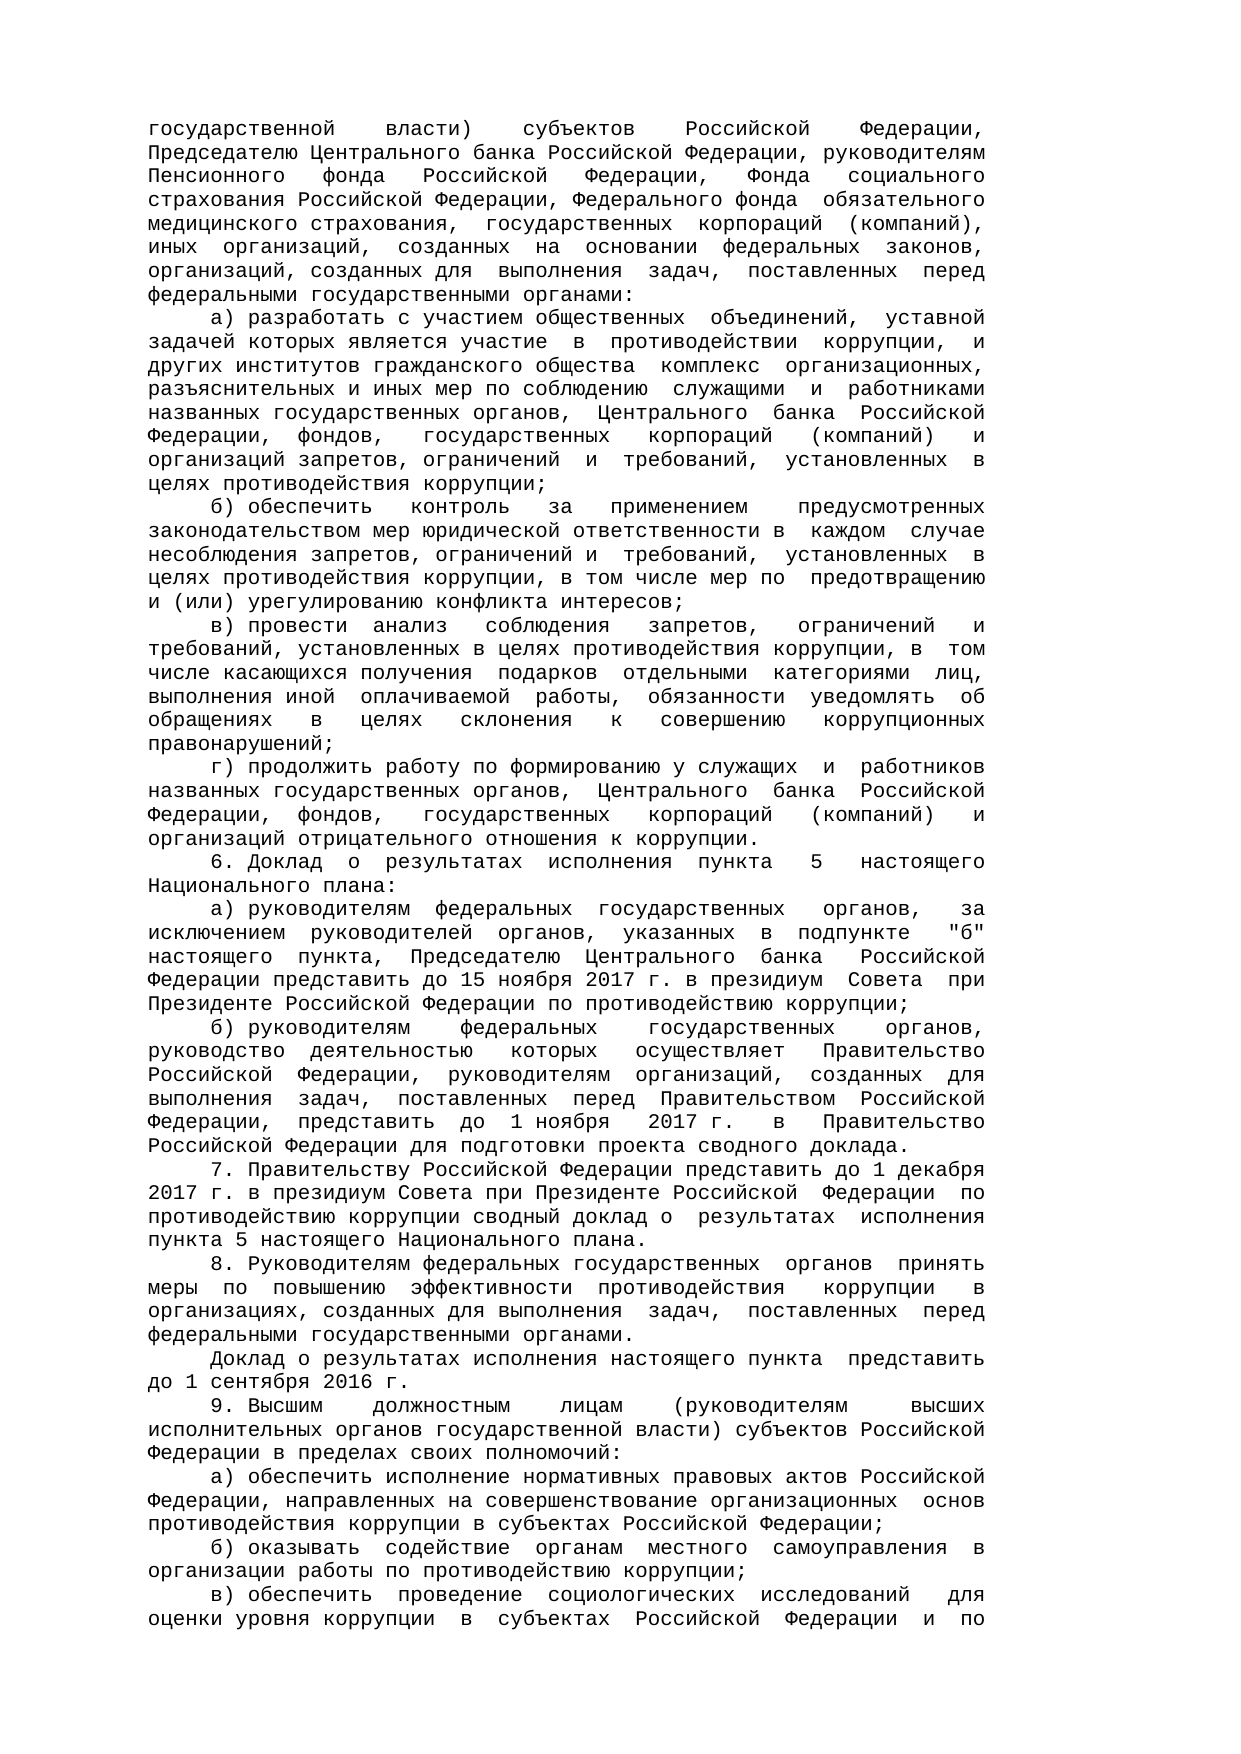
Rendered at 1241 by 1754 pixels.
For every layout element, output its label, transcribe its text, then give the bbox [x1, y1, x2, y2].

text исключением руководителей органов, указанных в подпункте "б" [148, 922, 1181, 946]
text б) оказывать содействие органам местного самоуправления в [148, 1537, 1181, 1561]
text других институтов гражданского общества комплекс организационных, [148, 354, 1181, 378]
text правонарушений; [148, 733, 1181, 757]
text выполнения задач, поставленных перед Правительством Российской [148, 1088, 1181, 1111]
text целях противодействия коррупции, в том числе мер по предотвращению [148, 567, 1181, 591]
text страхования Российской Федерации, Федерального фонда обязательного [148, 189, 1181, 213]
text руководство деятельностью которых осуществляет Правительство [148, 1040, 1181, 1064]
text Федерации, фондов, государственных корпораций (компаний) и [148, 426, 1181, 449]
text Федерации, представить до 1 ноября 2017 г. в Правительство [148, 1111, 1181, 1135]
text настоящего пункта, Председателю Центрального банка Российской [148, 946, 1181, 969]
text Председателю Центрального банка Российской Федерации, руководителям [148, 142, 1181, 165]
text целях противодействия коррупции; [148, 473, 1181, 496]
text законодательством мер юридической ответственности в каждом случае [148, 520, 1181, 544]
text Федерации представить до 15 ноября 2017 г. в президиум Совета при [148, 969, 1181, 993]
text требований, установленных в целях противодействия коррупции, в том [148, 638, 1181, 662]
text а) обеспечить исполнение нормативных правовых актов Российской [148, 1466, 1181, 1489]
text медицинского страхования, государственных корпораций (компаний), [148, 213, 1181, 236]
text 8. Руководителям федеральных государственных органов принять [148, 1253, 1181, 1277]
text меры по повышению эффективности противодействия коррупции в [148, 1277, 1181, 1300]
text названных государственных органов, Центрального банка Российской [148, 780, 1181, 804]
text выполнения иной оплачиваемой работы, обязанности уведомлять об [148, 686, 1181, 709]
text Доклад о результатах исполнения настоящего пункта представить [148, 1348, 1181, 1371]
text Пенсионного фонда Российской Федерации, Фонда социального [148, 165, 1181, 189]
text разъяснительных и иных мер по соблюдению служащими и работниками [148, 378, 1181, 402]
text а) руководителям федеральных государственных органов, за [148, 898, 1181, 922]
text числе касающихся получения подарков отдельными категориями лиц, [148, 662, 1181, 686]
text несоблюдения запретов, ограничений и требований, установленных в [148, 544, 1181, 567]
text противодействию коррупции сводный доклад о результатах исполнения [148, 1206, 1181, 1229]
text Президенте Российской Федерации по противодействию коррупции; [148, 993, 1181, 1017]
text Федерации, фондов, государственных корпораций (компаний) и [148, 804, 1181, 827]
text государственной власти) субъектов Российской Федерации, [148, 118, 1181, 142]
text федеральными государственными органами: [148, 284, 1181, 307]
text противодействия коррупции в субъектах Российской Федерации; [148, 1513, 1181, 1537]
text Национального плана: [148, 875, 1181, 898]
text организаций, созданных для выполнения задач, поставленных перед [148, 260, 1181, 284]
text б) руководителям федеральных государственных органов, [148, 1017, 1181, 1040]
text 7. Правительству Российской Федерации представить до 1 декабря [148, 1158, 1181, 1182]
text до 1 сентября 2016 г. [148, 1371, 1181, 1395]
text федеральными государственными органами. [148, 1324, 1181, 1348]
text а) разработать с участием общественных объединений, уставной [148, 307, 1181, 331]
text оценки уровня коррупции в субъектах Российской Федерации и по [148, 1608, 1181, 1631]
text и (или) урегулированию конфликта интересов; [148, 591, 1181, 615]
text г) продолжить работу по формированию у служащих и работников [148, 757, 1181, 780]
text задачей которых является участие в противодействии коррупции, и [148, 331, 1181, 354]
text 9. Высшим должностным лицам (руководителям высших [148, 1395, 1181, 1419]
text Федерации в пределах своих полномочий: [148, 1442, 1181, 1466]
text Федерации, направленных на совершенствование организационных основ [148, 1489, 1181, 1513]
text в) провести анализ соблюдения запретов, ограничений и [148, 615, 1181, 638]
text Российской Федерации, руководителям организаций, созданных для [148, 1064, 1181, 1088]
text организации работы по противодействию коррупции; [148, 1561, 1181, 1584]
text б) обеспечить контроль за применением предусмотренных [148, 496, 1181, 520]
text обращениях в целях склонения к совершению коррупционных [148, 709, 1181, 733]
text организаций отрицательного отношения к коррупции. [148, 827, 1181, 851]
text 6. Доклад о результатах исполнения пункта 5 настоящего [148, 851, 1181, 875]
text 2017 г. в президиум Совета при Президенте Российской Федерации по [148, 1182, 1181, 1206]
text названных государственных органов, Центрального банка Российской [148, 402, 1181, 426]
text исполнительных органов государственной власти) субъектов Российской [148, 1419, 1181, 1442]
text организаций запретов, ограничений и требований, установленных в [148, 449, 1181, 473]
text в) обеспечить проведение социологических исследований для [148, 1584, 1181, 1608]
text организациях, созданных для выполнения задач, поставленных перед [148, 1300, 1181, 1324]
text Российской Федерации для подготовки проекта сводного доклада. [148, 1135, 1181, 1158]
text иных организаций, созданных на основании федеральных законов, [148, 236, 1181, 260]
text пункта 5 настоящего Национального плана. [148, 1229, 1181, 1253]
